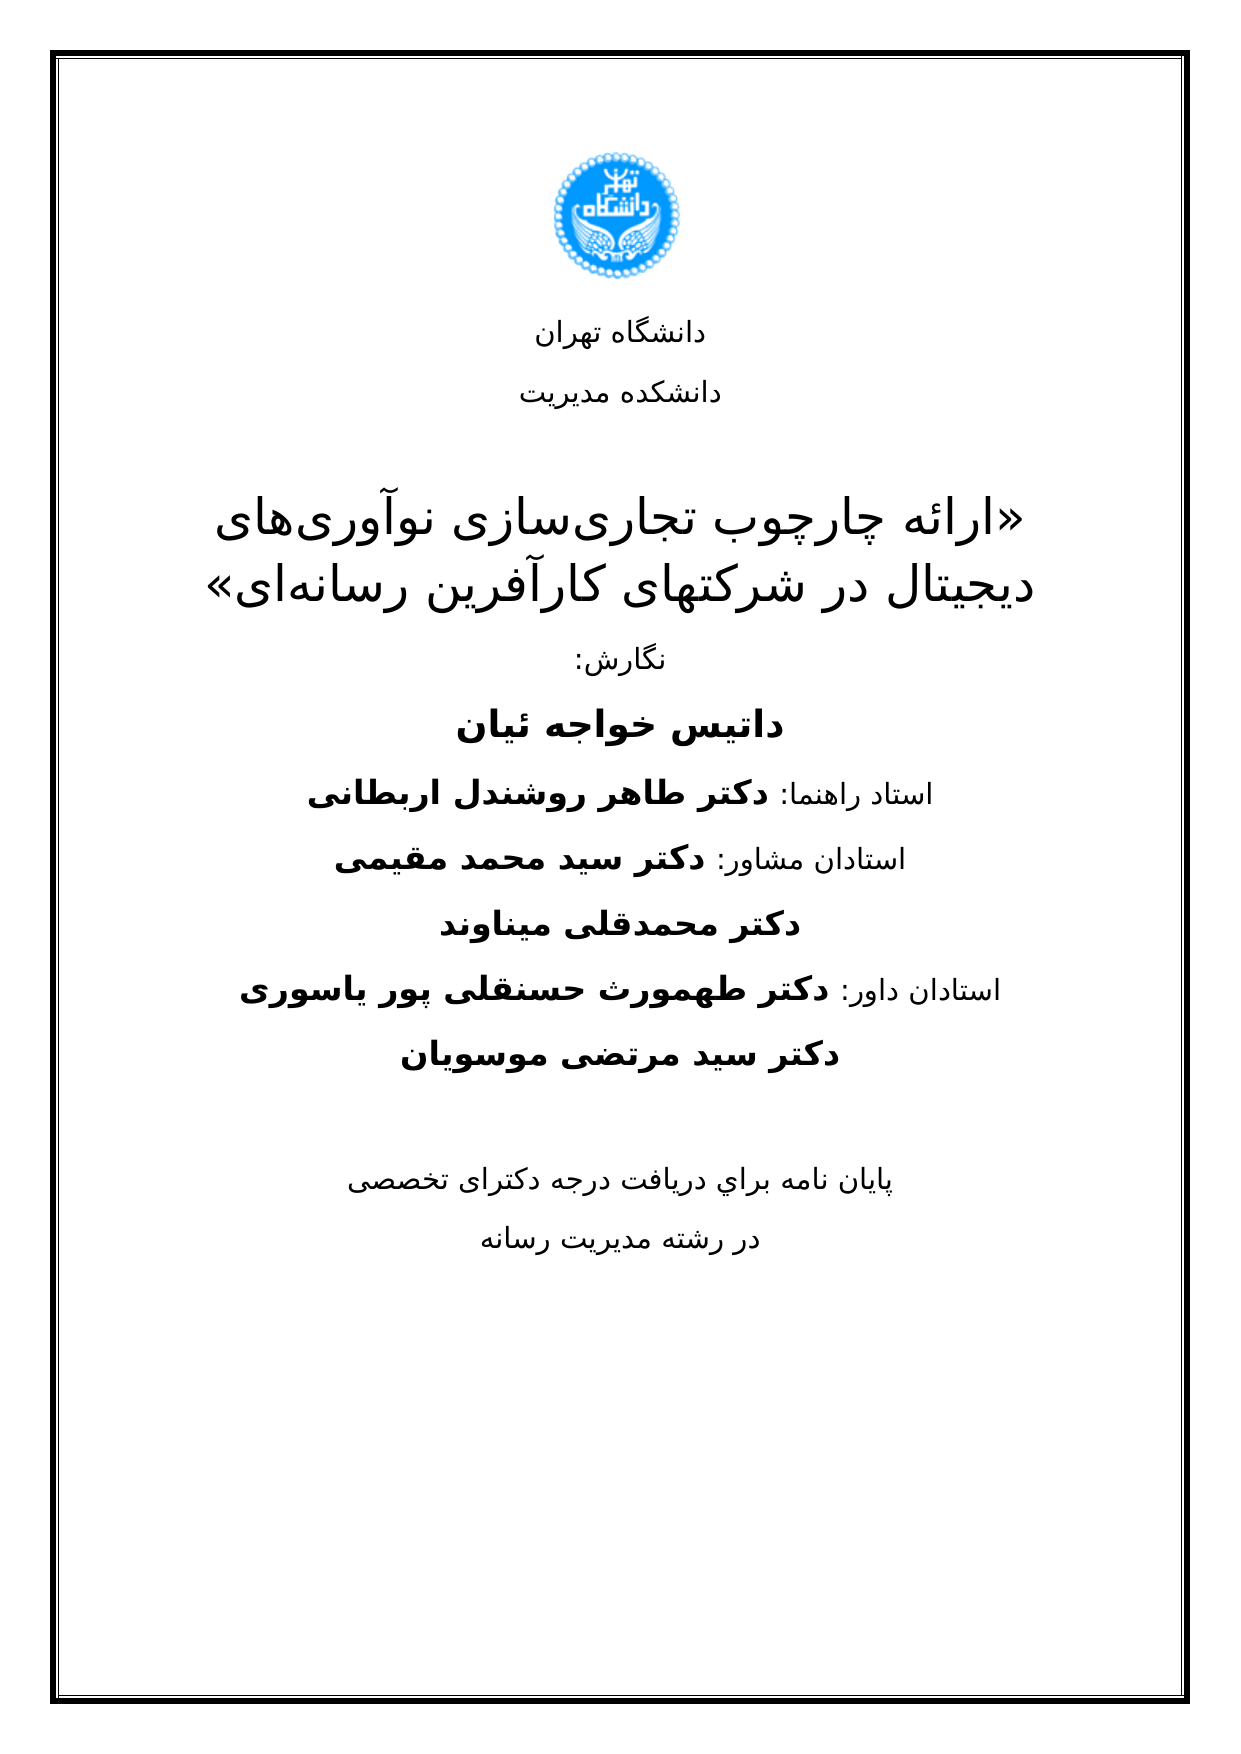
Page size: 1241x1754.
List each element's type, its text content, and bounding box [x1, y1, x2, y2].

text استادان داور: دکتر طهمورث حسنقلی پور یاسوری [150, 969, 1090, 1008]
text نگارش: [150, 642, 1090, 676]
text در رشته مديريت رسانه [150, 1222, 1090, 1256]
text «ارائه چارچوب تجاری‌سازی نوآوری‌های دیجیتال در شرکتهای کارآفرین رسانه‌ای» [150, 488, 1090, 613]
text دکتر محمدقلی میناوند [150, 904, 1090, 943]
picture [553, 150, 687, 283]
text پايان نامه براي دريافت درجه دکترای تخصصی [150, 1162, 1090, 1196]
text دکتر سید مرتضی موسویان [150, 1035, 1090, 1074]
text استاد راهنما: دكتر طاهر روشندل اربطانی [150, 773, 1090, 812]
text دانشكده مديريت [150, 375, 1090, 409]
text استادان مشاور: دكتر سید محمد مقیمی [150, 838, 1090, 877]
text دانشگاه تهران [150, 315, 1090, 349]
text داتيس خواجه ئيان [150, 702, 1090, 746]
